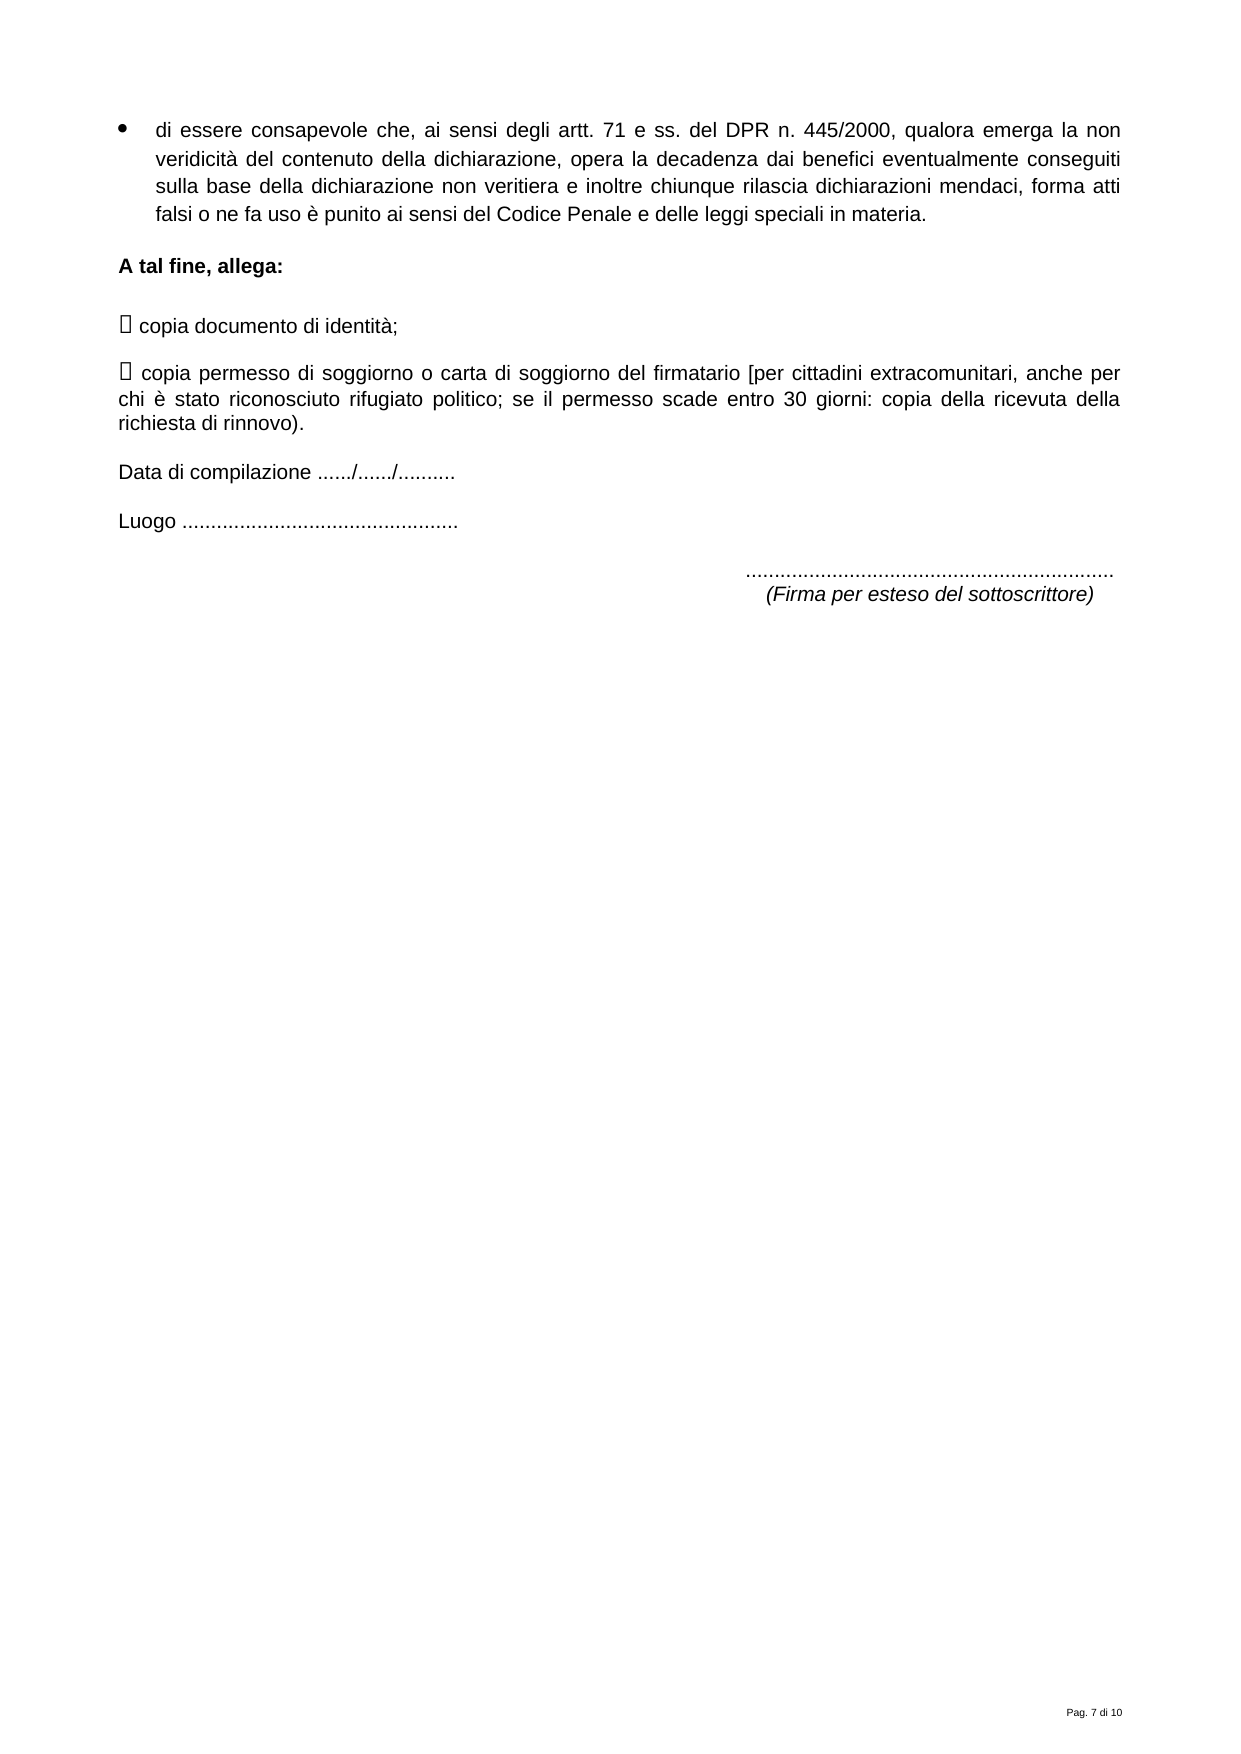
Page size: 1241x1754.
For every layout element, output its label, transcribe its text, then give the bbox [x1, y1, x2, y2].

text  copia permesso di soggiorno o carta di soggiorno del firmatario [per cittadini extracomunitari, anche per chi è stato riconosciuto rifugiato politico; se il permesso scade entro 30 giorni: copia della ricevuta della richiesta di rinnovo). [118, 353, 1122, 435]
text Luogo ................................................ [118, 509, 1122, 533]
text  copia documento di identità; [118, 307, 1122, 341]
list di essere consapevole che, ai sensi degli artt. 71 e ss. del DPR n. 445/2000, qualora emerga la non veridicità del contenuto della dichiarazione, opera la decadenza dai benefici eventualmente conseguiti sulla base della dichiarazione non veritiera e inoltre chiunque rilascia dichiarazioni mendaci, forma atti falsi o ne fa uso è punito ai sensi del Codice Penale e delle leggi speciali in materia. [118, 118, 1122, 226]
text A tal fine, allega: [118, 254, 1122, 278]
text Data di compilazione ....../....../.......... [118, 460, 1122, 484]
text (Firma per esteso del sottoscrittore) [738, 582, 1122, 606]
text ................................................................ [738, 558, 1122, 582]
